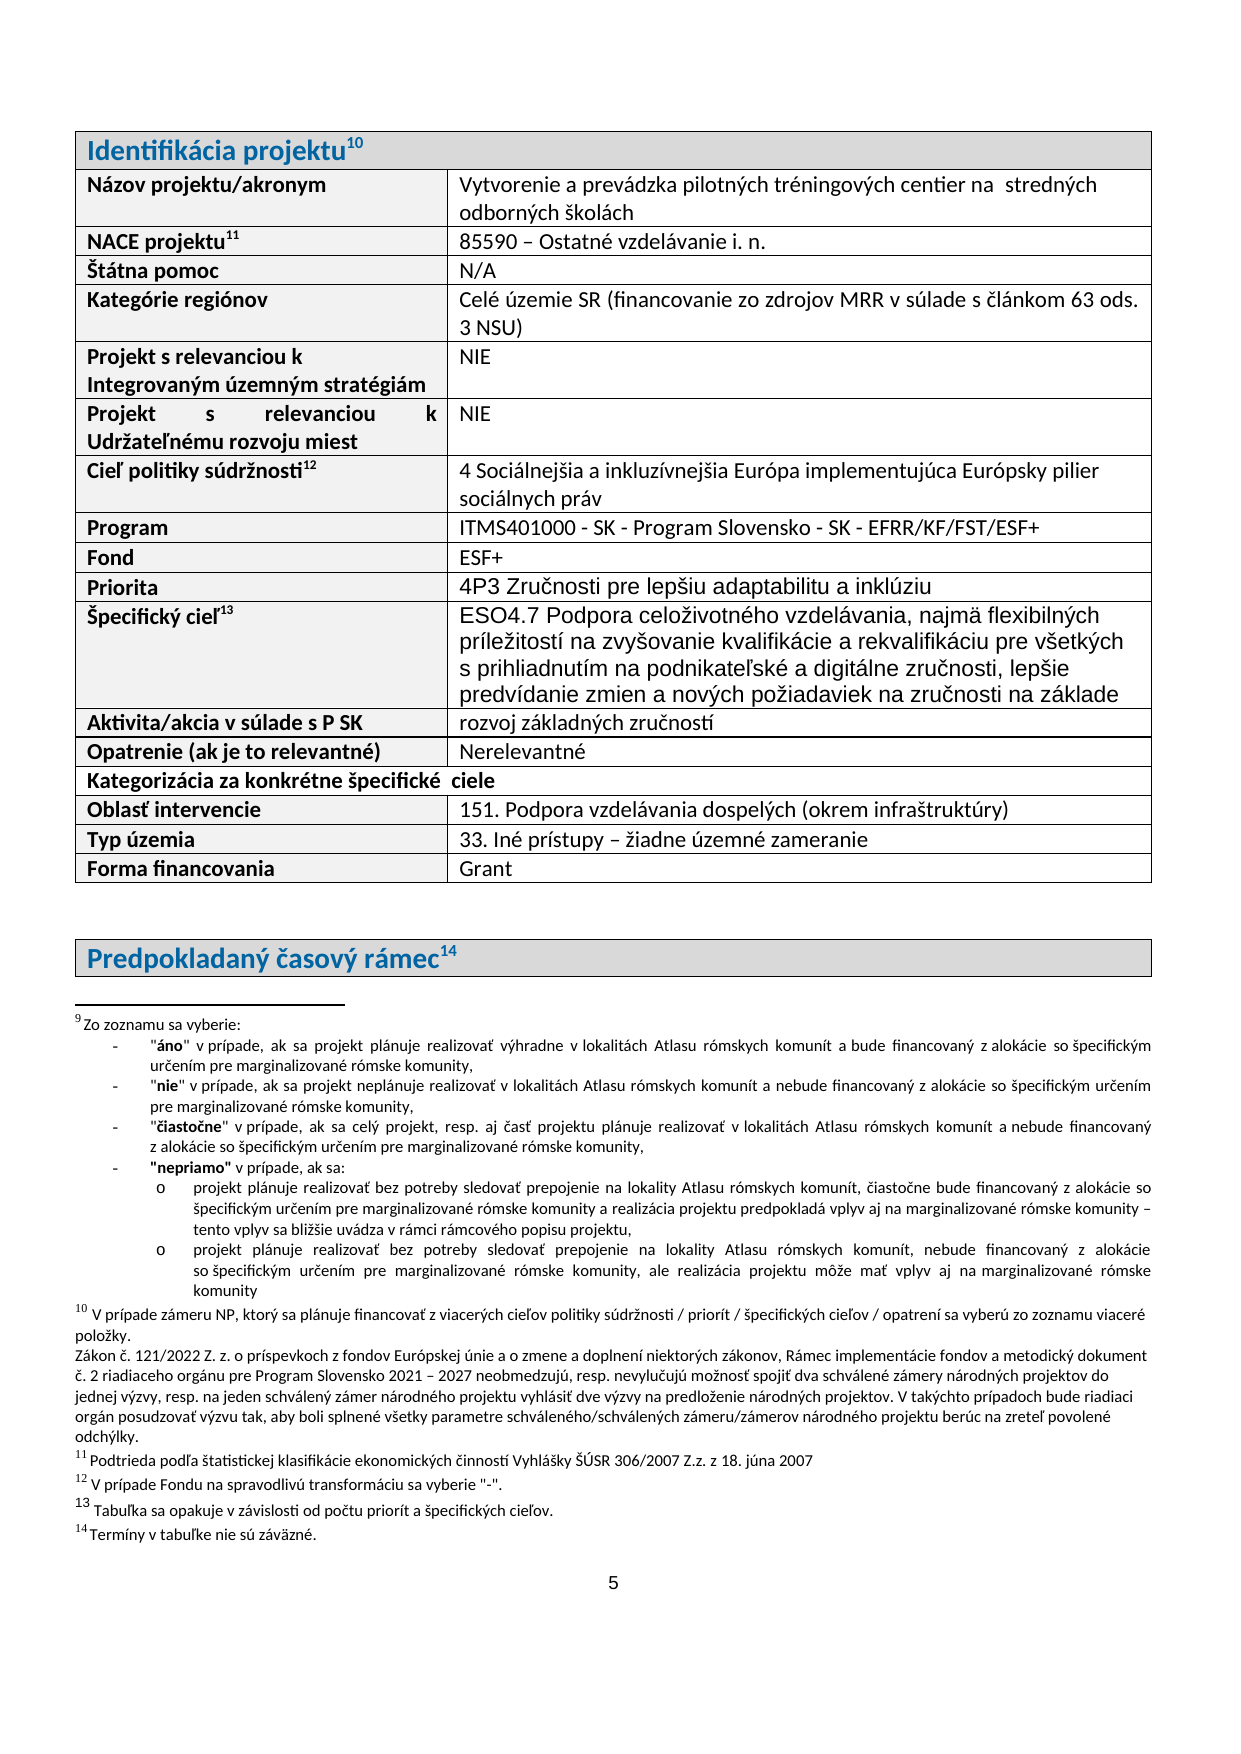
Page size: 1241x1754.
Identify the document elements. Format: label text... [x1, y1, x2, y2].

table_header Predpokladaný časový rámec [76, 940, 1151, 976]
table_cell Nerelevantné [448, 738, 1151, 766]
table_cell ITMS401000 - SK - Program Slovensko - SK - EFRR/KF/FST/ESF+ [448, 513, 1151, 542]
table_cell Názov projektu/akronym [76, 170, 447, 226]
table_cell Typ územia [76, 825, 447, 853]
table_cell NACE projektu [76, 227, 447, 255]
table_cell Priorita [76, 573, 447, 601]
table_cell 151. Podpora vzdelávania dospelých (okrem infraštruktúry) [448, 796, 1151, 824]
table_cell 85590 – Ostatné vzdelávanie i. n. [448, 227, 1151, 255]
table_cell Oblasť intervencie [76, 796, 447, 824]
table_cell 4 Sociálnejšia a inkluzívnejšia Európa implementujúca Európsky pilier sociálnych práv [448, 456, 1151, 512]
table_cell Kategorizácia za konkrétne špecifické ciele [76, 767, 1151, 794]
table_cell Vytvorenie a prevádzka pilotných tréningových centier na stredných odborných školách [448, 170, 1151, 226]
table_cell Fond [76, 543, 447, 572]
table_cell NIE [448, 399, 1151, 455]
table_cell Opatrenie (ak je to relevantné) [76, 738, 447, 766]
table_cell Špecifický cieľ [76, 602, 447, 707]
table_cell Grant [448, 854, 1151, 882]
table_cell Celé územie SR (financovanie zo zdrojov MRR v súlade s článkom 63 ods. 3 NSU) [448, 285, 1151, 341]
table_cell NIE [448, 342, 1151, 398]
table_cell Program [76, 513, 447, 542]
table_cell Kategórie regiónov [76, 285, 447, 341]
table_cell Štátna pomoc [76, 256, 447, 284]
table_cell Forma financovania [76, 854, 447, 882]
table_header Identifikácia projektu [76, 132, 1151, 169]
table_cell Cieľ politiky súdržnosti [76, 456, 447, 512]
table_cell ESF+ [448, 543, 1151, 572]
table_cell rozvoj základných zručností [448, 709, 1151, 736]
table_cell Projekt s relevanciou k Udržateľnému rozvoju miest [76, 399, 447, 455]
table_cell 33. Iné prístupy – žiadne územné zameranie [448, 825, 1151, 853]
table_cell Aktivita/akcia v súlade s P SK [76, 709, 447, 736]
table_cell N/A [448, 256, 1151, 284]
table_cell Projekt s relevanciou k Integrovaným územným stratégiám [76, 342, 447, 398]
